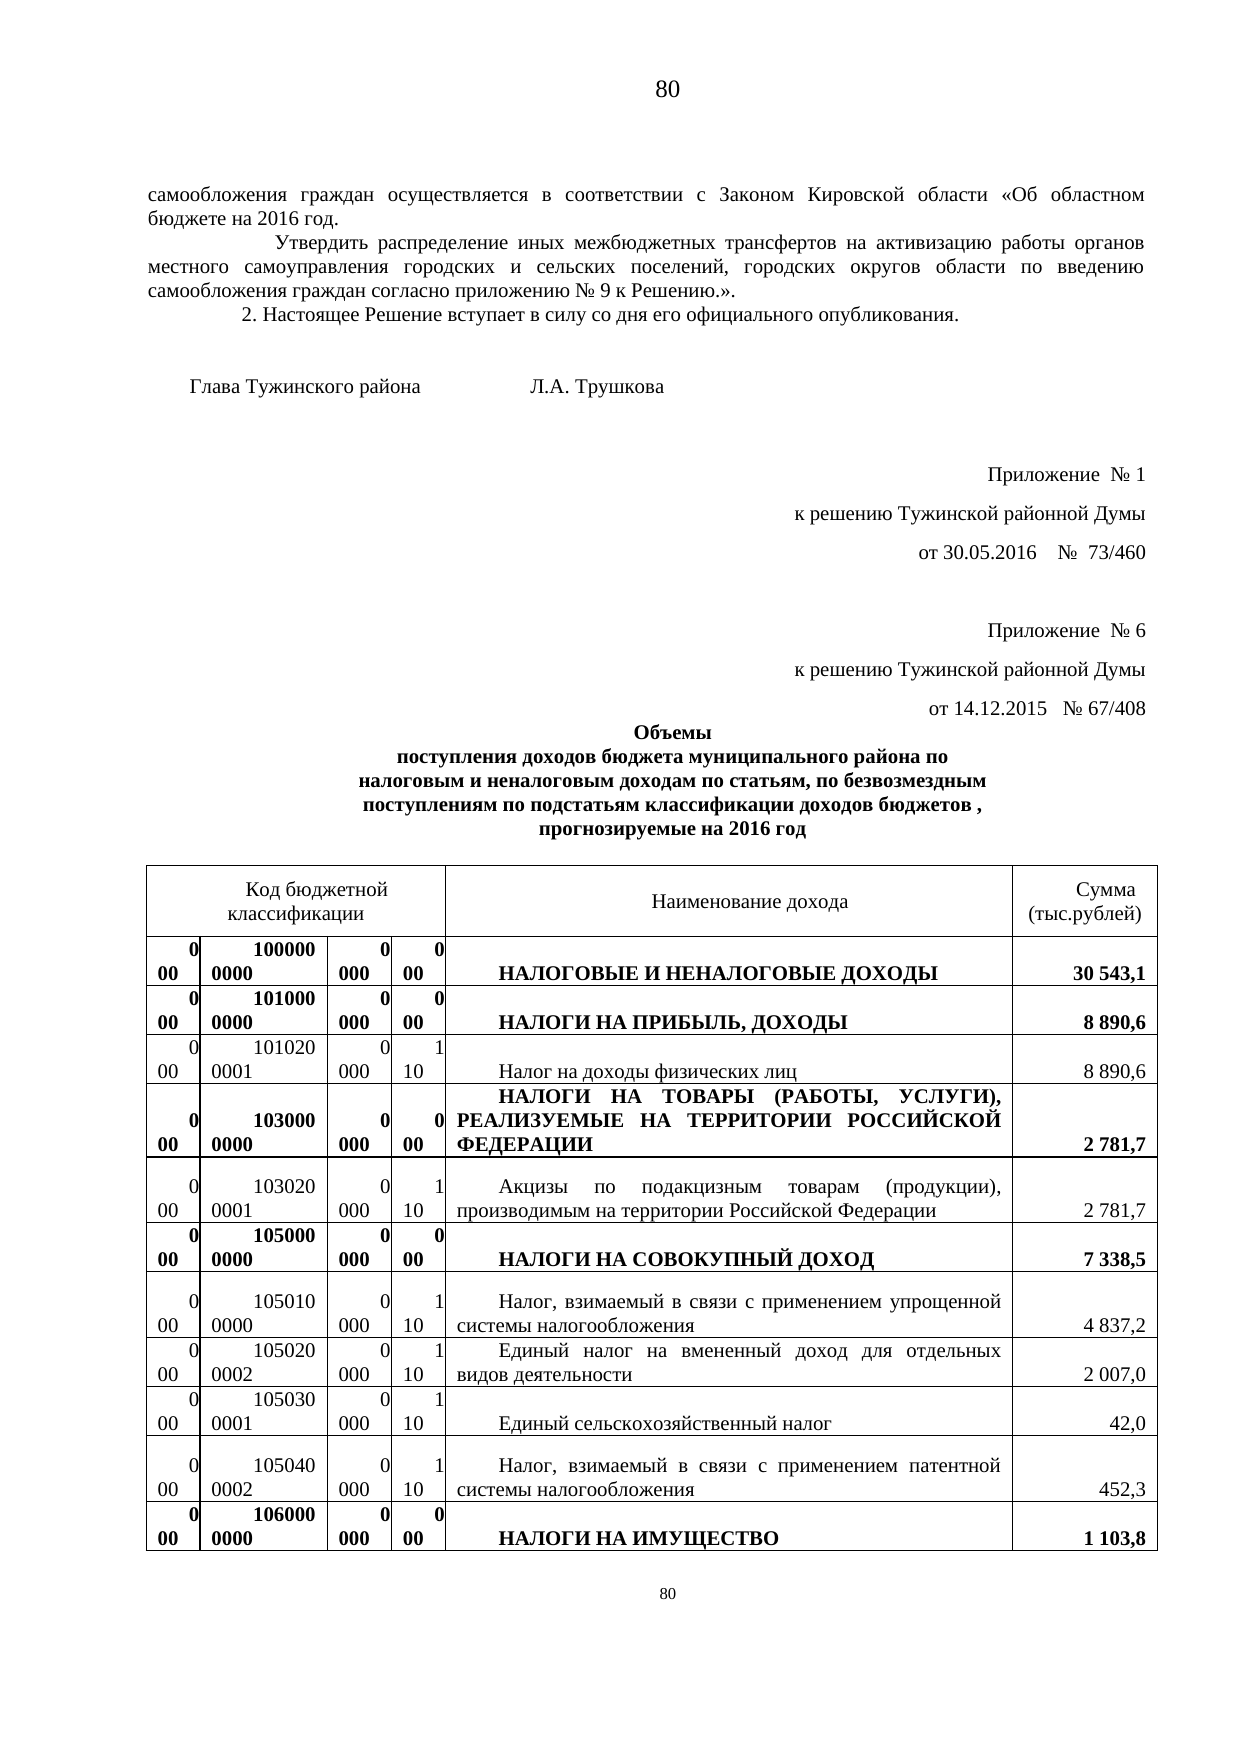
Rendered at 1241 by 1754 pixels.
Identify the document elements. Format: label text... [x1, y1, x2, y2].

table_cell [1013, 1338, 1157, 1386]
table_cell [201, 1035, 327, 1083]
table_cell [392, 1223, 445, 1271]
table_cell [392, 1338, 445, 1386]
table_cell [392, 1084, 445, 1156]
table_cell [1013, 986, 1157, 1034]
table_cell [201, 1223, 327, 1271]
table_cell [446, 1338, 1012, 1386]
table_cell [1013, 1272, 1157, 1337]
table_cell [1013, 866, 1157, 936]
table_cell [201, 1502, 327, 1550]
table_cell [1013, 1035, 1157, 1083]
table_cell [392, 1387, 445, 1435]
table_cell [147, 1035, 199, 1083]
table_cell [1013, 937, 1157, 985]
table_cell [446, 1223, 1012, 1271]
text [148, 182, 1146, 230]
text 2. Настоящее Решение вступает в силу со дня его официального опубликования. [148, 302, 1146, 326]
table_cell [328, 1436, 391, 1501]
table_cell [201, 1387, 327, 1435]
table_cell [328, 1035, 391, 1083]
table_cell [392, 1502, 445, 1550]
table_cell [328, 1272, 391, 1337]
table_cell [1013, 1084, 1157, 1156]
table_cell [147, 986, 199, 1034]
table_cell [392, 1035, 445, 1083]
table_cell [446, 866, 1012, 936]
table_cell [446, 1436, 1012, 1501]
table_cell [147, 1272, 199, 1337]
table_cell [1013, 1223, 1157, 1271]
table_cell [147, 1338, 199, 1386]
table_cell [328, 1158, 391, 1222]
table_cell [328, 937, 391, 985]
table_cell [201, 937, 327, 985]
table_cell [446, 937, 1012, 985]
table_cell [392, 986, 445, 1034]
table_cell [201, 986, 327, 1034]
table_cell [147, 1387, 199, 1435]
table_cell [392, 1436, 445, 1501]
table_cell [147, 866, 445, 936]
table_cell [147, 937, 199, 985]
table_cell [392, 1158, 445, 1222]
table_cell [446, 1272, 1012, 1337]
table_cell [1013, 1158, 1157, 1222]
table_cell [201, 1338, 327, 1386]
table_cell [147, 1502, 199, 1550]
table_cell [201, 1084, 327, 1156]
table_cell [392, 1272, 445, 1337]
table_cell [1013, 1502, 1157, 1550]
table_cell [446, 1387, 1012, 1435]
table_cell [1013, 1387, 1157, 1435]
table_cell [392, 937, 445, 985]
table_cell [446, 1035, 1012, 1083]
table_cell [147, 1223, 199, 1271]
text Глава Тужинского района Л.А. Трушкова [148, 374, 1146, 398]
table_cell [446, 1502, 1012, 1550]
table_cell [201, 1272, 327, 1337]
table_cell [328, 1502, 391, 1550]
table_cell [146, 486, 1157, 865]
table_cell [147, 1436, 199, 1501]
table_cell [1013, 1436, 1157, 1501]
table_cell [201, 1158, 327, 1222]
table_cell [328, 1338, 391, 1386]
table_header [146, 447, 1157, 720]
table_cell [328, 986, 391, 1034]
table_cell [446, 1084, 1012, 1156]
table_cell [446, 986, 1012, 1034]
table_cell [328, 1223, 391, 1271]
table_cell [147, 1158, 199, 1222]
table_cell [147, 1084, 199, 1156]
text Утвердить распределение иных межбюджетных трансфертов на активизацию работы органов местного самоуправления городских и сельских поселений, городских округов области по введению самообложения граждан согласно приложению № 9 к Решению.». [148, 230, 1146, 302]
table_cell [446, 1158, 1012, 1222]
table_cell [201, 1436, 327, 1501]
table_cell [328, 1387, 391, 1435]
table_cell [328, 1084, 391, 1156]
